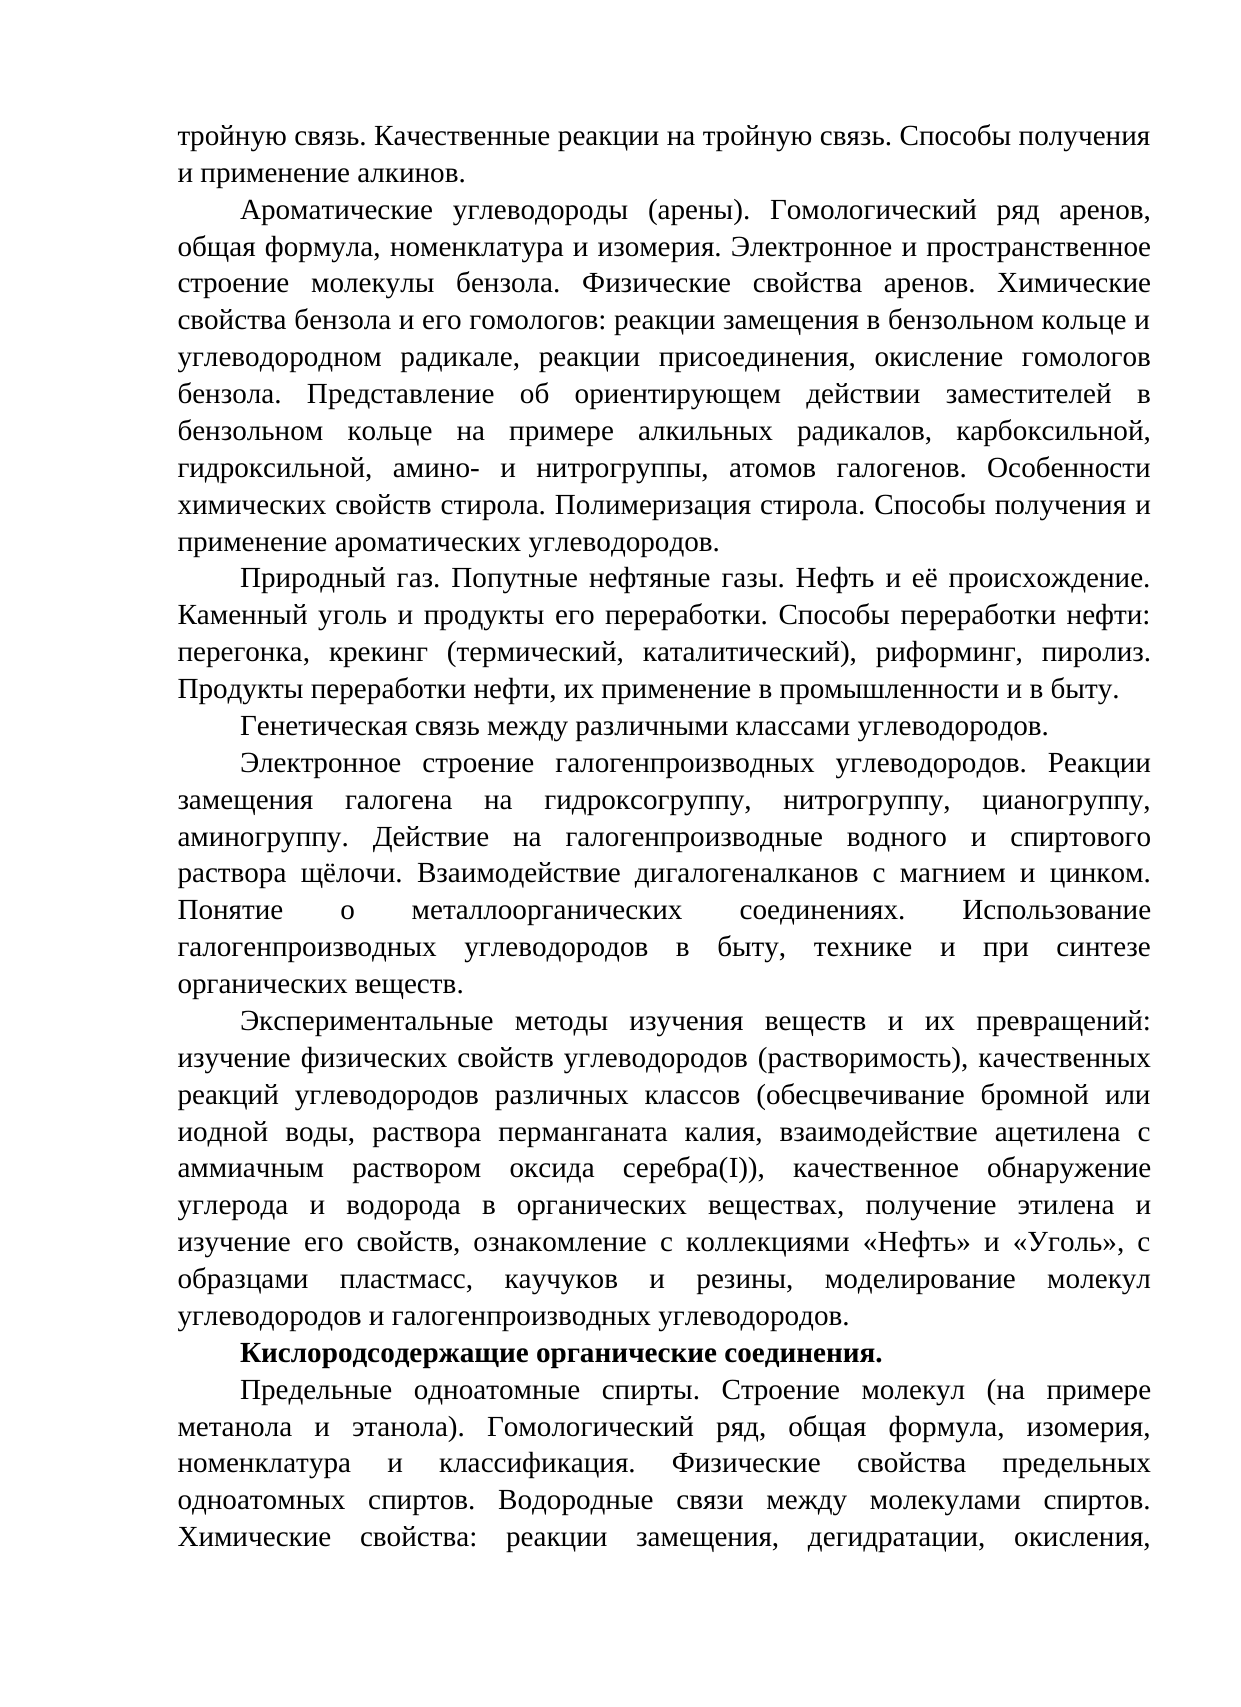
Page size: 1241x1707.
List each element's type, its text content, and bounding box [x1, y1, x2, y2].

text Экспериментальные методы изучения веществ и их превращений: изучение физических свойств углеводородов (растворимость), качественных реакций углеводородов различных классов (обесцвечивание бромной или иодной воды, раствора перманганата калия, взаимодействие ацетилена с аммиачным раствором оксида серебра(I)), качественное обнаружение углерода и водорода в органических веществах, получение этилена и изучение его свойств, ознакомление с коллекциями «Нефть» и «Уголь», с образцами пластмасс, каучуков и резины, моделирование молекул углеводородов и галогенпроизводных углеводородов. [177, 1003, 1152, 1332]
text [177, 118, 1152, 188]
text Кислородсодержащие органические соединения. [177, 1335, 1152, 1368]
text Электронное строение галогенпроизводных углеводородов. Реакции замещения галогена на гидроксогруппу, нитрогруппу, цианогруппу, аминогруппу. Действие на галогенпроизводные водного и спиртового раствора щёлочи. Взаимодействие дигалогеналканов с магнием и цинком. Понятие о металлоорганических соединениях. Использование галогенпроизводных углеводородов в быту, технике и при синтезе органических веществ. [177, 745, 1152, 1000]
text Ароматические углеводороды (арены). Гомологический ряд аренов, общая формула, номенклатура и изомерия. Электронное и пространственное строение молекулы бензола. Физические свойства аренов. Химические свойства бензола и его гомологов: реакции замещения в бензольном кольце и углеводородном радикале, реакции присоединения, окисление гомологов бензола. Представление об ориентирующем действии заместителей в бензольном кольце на примере алкильных радикалов, карбоксильной, гидроксильной, амино- и нитрогруппы, атомов галогенов. Особенности химических свойств стирола. Полимеризация стирола. Способы получения и применение ароматических углеводородов. [177, 192, 1152, 557]
text Генетическая связь между различными классами углеводородов. [177, 708, 1152, 742]
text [177, 1372, 1152, 1553]
text Природный газ. Попутные нефтяные газы. Нефть и её происхождение. Каменный уголь и продукты его переработки. Способы переработки нефти: перегонка, крекинг (термический, каталитический), риформинг, пиролиз. Продукты переработки нефти, их применение в промышленности и в быту. [177, 561, 1152, 705]
